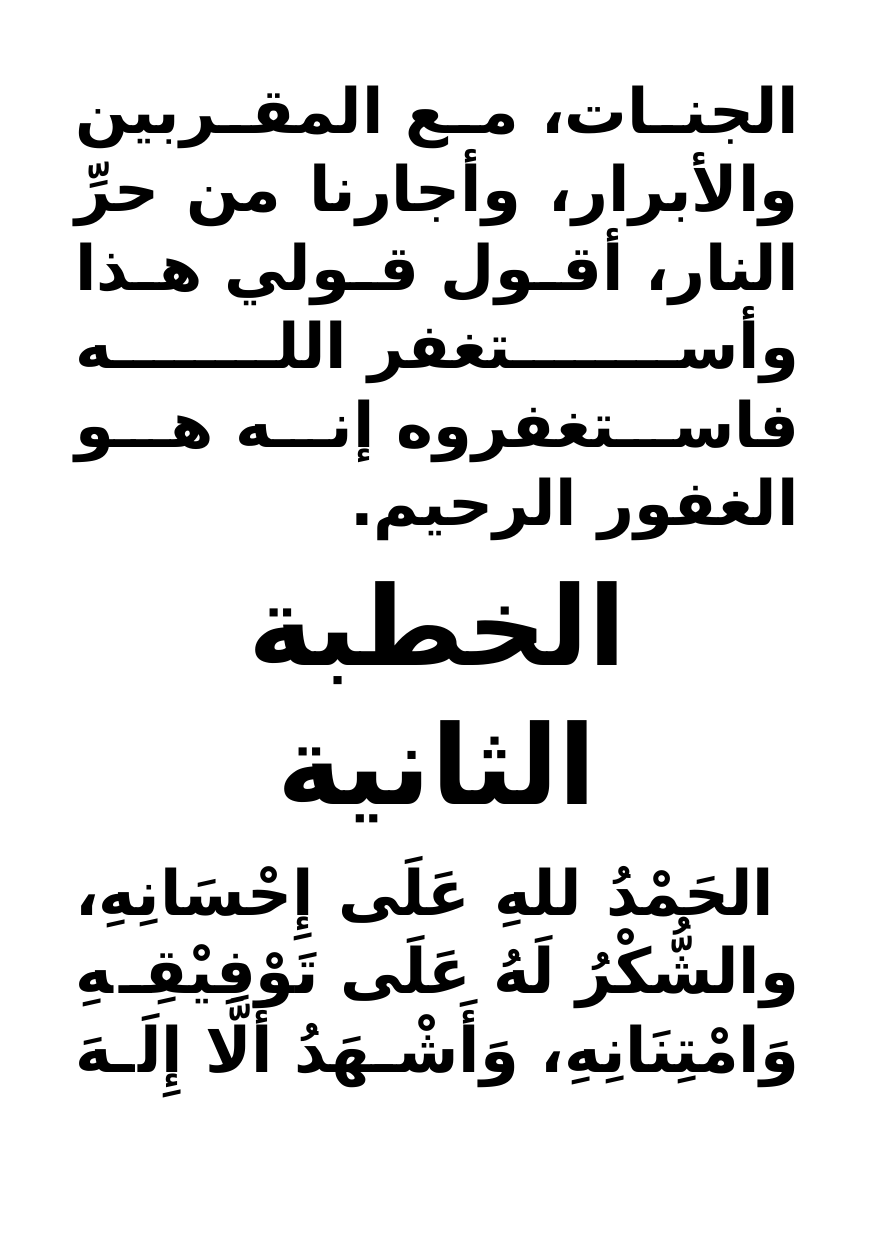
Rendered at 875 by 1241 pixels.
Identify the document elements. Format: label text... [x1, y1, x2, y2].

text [75, 75, 799, 541]
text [75, 857, 799, 1087]
text الخطبة الثانية [75, 563, 799, 830]
